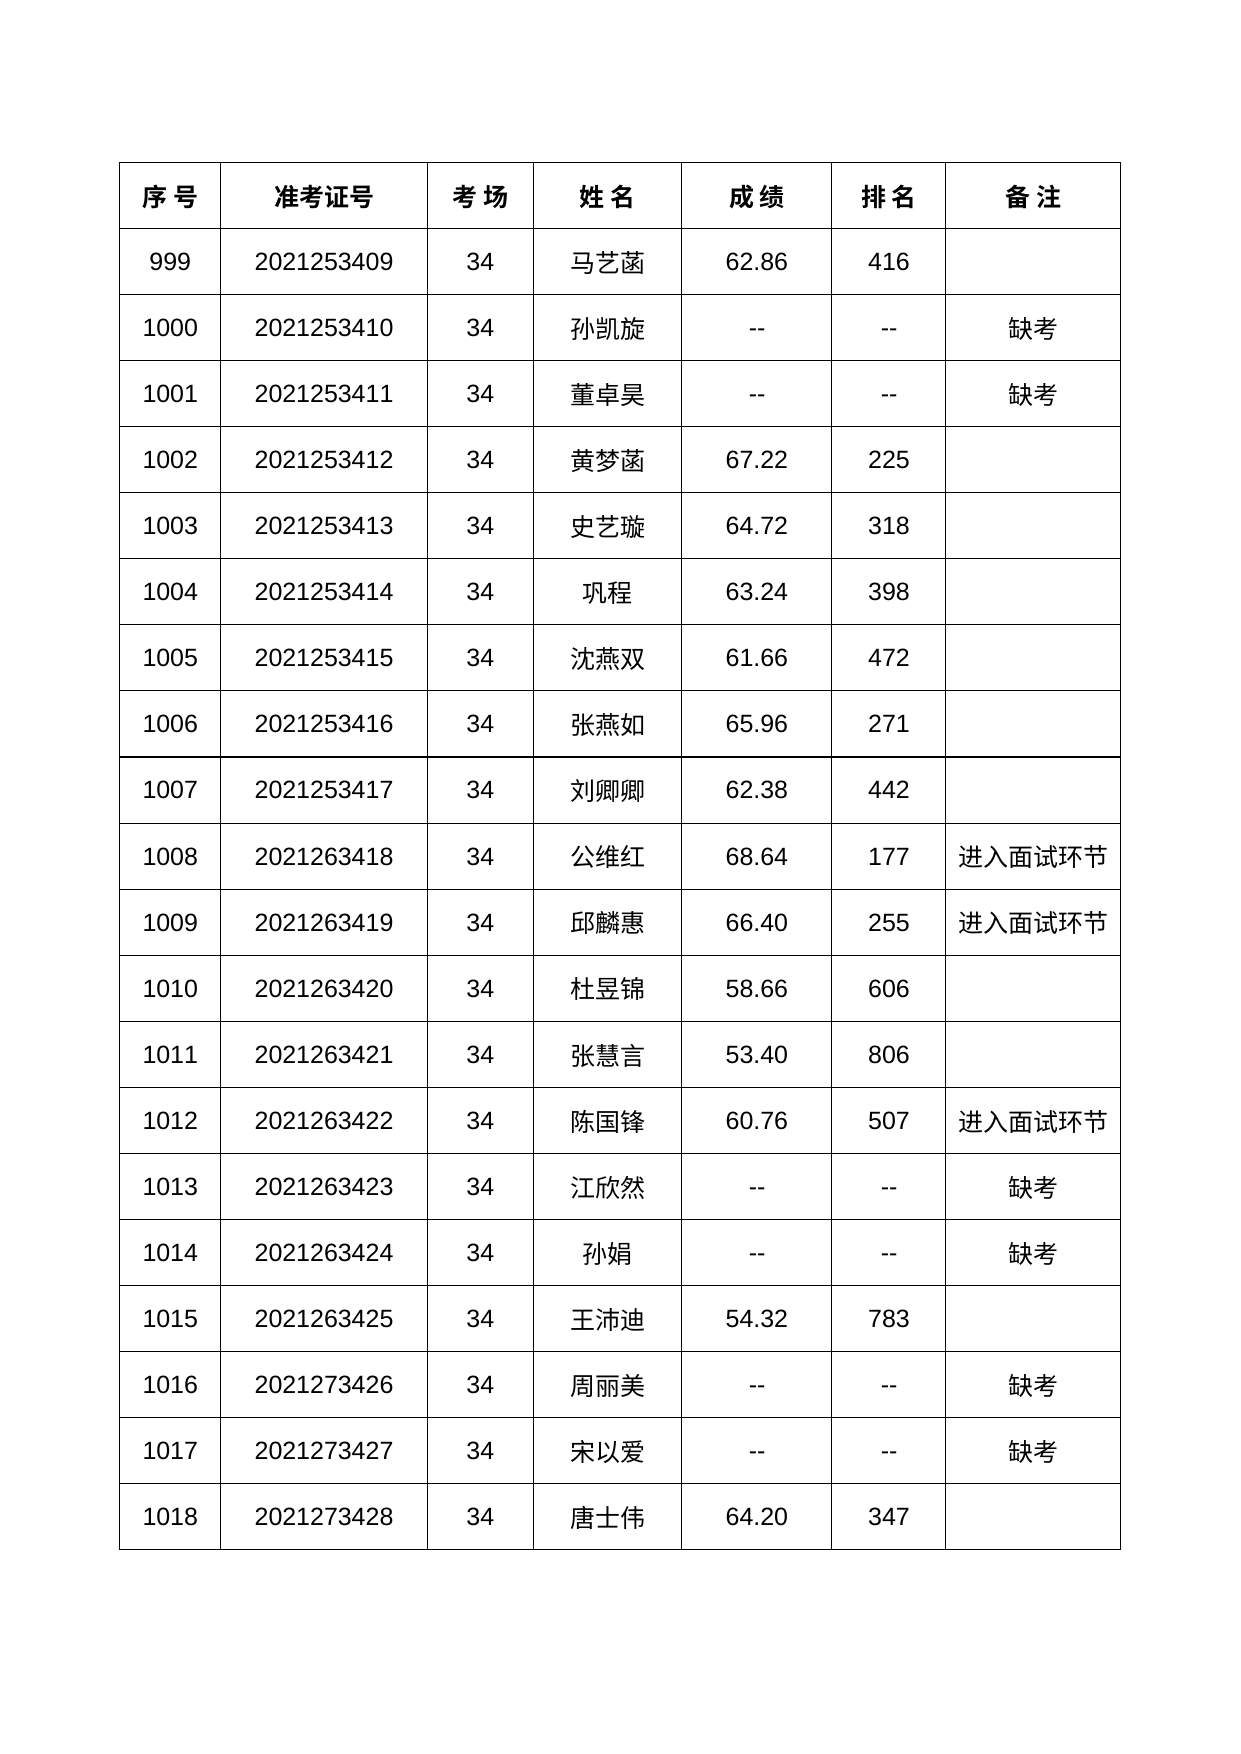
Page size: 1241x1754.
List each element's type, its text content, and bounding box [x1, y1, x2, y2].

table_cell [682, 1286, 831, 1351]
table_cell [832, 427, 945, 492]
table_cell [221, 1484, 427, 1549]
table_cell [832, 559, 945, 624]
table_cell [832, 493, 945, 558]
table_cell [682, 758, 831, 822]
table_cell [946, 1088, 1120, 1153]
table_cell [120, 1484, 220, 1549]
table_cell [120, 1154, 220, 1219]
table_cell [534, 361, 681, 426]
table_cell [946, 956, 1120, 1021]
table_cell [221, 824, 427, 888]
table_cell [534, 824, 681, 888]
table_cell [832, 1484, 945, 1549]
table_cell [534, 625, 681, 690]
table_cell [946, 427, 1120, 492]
table_header 成 绩 [682, 163, 831, 228]
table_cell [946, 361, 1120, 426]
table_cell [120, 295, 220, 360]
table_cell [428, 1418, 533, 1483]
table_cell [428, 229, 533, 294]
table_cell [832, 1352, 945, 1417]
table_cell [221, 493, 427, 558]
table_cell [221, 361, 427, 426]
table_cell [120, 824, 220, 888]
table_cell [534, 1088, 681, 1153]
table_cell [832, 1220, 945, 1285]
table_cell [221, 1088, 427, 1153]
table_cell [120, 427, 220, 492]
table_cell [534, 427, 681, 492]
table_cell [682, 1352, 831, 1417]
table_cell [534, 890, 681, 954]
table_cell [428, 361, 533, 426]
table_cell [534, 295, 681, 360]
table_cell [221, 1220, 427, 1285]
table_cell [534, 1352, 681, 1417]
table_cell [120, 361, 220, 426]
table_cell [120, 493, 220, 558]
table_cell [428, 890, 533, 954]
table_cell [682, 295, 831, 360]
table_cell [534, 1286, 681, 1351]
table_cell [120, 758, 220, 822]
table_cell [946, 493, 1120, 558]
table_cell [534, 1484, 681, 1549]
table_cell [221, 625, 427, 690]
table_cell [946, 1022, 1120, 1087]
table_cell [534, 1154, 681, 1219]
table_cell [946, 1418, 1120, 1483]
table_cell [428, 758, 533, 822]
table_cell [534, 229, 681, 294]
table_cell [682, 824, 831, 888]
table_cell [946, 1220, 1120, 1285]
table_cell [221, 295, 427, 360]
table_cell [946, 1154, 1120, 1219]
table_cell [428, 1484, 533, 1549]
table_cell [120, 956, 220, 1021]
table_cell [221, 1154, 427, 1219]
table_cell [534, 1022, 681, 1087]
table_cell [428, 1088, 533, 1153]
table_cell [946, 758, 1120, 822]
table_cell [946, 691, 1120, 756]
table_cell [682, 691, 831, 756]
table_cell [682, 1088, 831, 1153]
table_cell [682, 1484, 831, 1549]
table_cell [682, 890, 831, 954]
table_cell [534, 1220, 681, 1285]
table_header 排 名 [832, 163, 945, 228]
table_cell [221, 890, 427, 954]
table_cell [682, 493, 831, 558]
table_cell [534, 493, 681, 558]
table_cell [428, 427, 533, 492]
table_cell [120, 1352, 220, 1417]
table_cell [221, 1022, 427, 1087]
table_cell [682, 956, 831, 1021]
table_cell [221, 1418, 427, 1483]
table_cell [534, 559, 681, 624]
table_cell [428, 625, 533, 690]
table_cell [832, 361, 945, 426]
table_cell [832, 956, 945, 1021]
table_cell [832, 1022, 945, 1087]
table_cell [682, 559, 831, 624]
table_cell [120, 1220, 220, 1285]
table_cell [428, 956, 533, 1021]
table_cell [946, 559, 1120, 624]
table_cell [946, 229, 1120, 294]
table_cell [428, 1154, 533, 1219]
table_header 准考证号 [221, 163, 427, 228]
table_header 考 场 [428, 163, 533, 228]
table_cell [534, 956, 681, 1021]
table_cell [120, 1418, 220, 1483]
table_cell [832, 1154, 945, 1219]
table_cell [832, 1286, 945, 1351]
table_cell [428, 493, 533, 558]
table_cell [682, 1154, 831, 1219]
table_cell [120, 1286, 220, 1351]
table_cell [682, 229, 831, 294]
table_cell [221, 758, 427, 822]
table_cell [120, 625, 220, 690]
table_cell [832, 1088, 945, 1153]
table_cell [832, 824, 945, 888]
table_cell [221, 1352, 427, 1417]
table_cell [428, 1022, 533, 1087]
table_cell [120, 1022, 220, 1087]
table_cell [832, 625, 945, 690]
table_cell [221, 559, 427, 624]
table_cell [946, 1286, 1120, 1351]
table_header 序 号 [120, 163, 220, 228]
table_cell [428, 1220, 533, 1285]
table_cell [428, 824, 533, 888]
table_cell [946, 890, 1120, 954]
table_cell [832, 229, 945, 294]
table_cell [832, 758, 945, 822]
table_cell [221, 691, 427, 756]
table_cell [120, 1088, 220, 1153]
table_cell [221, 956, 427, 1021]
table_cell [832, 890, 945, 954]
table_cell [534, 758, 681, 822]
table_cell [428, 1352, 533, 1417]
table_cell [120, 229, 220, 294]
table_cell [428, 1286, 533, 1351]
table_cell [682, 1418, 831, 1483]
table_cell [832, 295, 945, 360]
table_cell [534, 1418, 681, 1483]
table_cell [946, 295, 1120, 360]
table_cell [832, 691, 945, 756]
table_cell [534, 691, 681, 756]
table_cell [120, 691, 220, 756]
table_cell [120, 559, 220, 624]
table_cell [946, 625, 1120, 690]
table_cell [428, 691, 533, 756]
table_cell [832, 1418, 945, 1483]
table_header 姓 名 [534, 163, 681, 228]
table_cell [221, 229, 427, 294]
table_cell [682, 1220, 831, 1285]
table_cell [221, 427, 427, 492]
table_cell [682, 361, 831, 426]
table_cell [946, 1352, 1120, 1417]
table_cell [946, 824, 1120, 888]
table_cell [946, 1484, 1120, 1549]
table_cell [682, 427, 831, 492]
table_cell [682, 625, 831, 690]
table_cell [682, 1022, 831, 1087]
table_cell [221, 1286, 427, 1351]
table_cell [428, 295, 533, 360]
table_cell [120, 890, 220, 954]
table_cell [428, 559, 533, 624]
table_header 备 注 [946, 163, 1120, 228]
